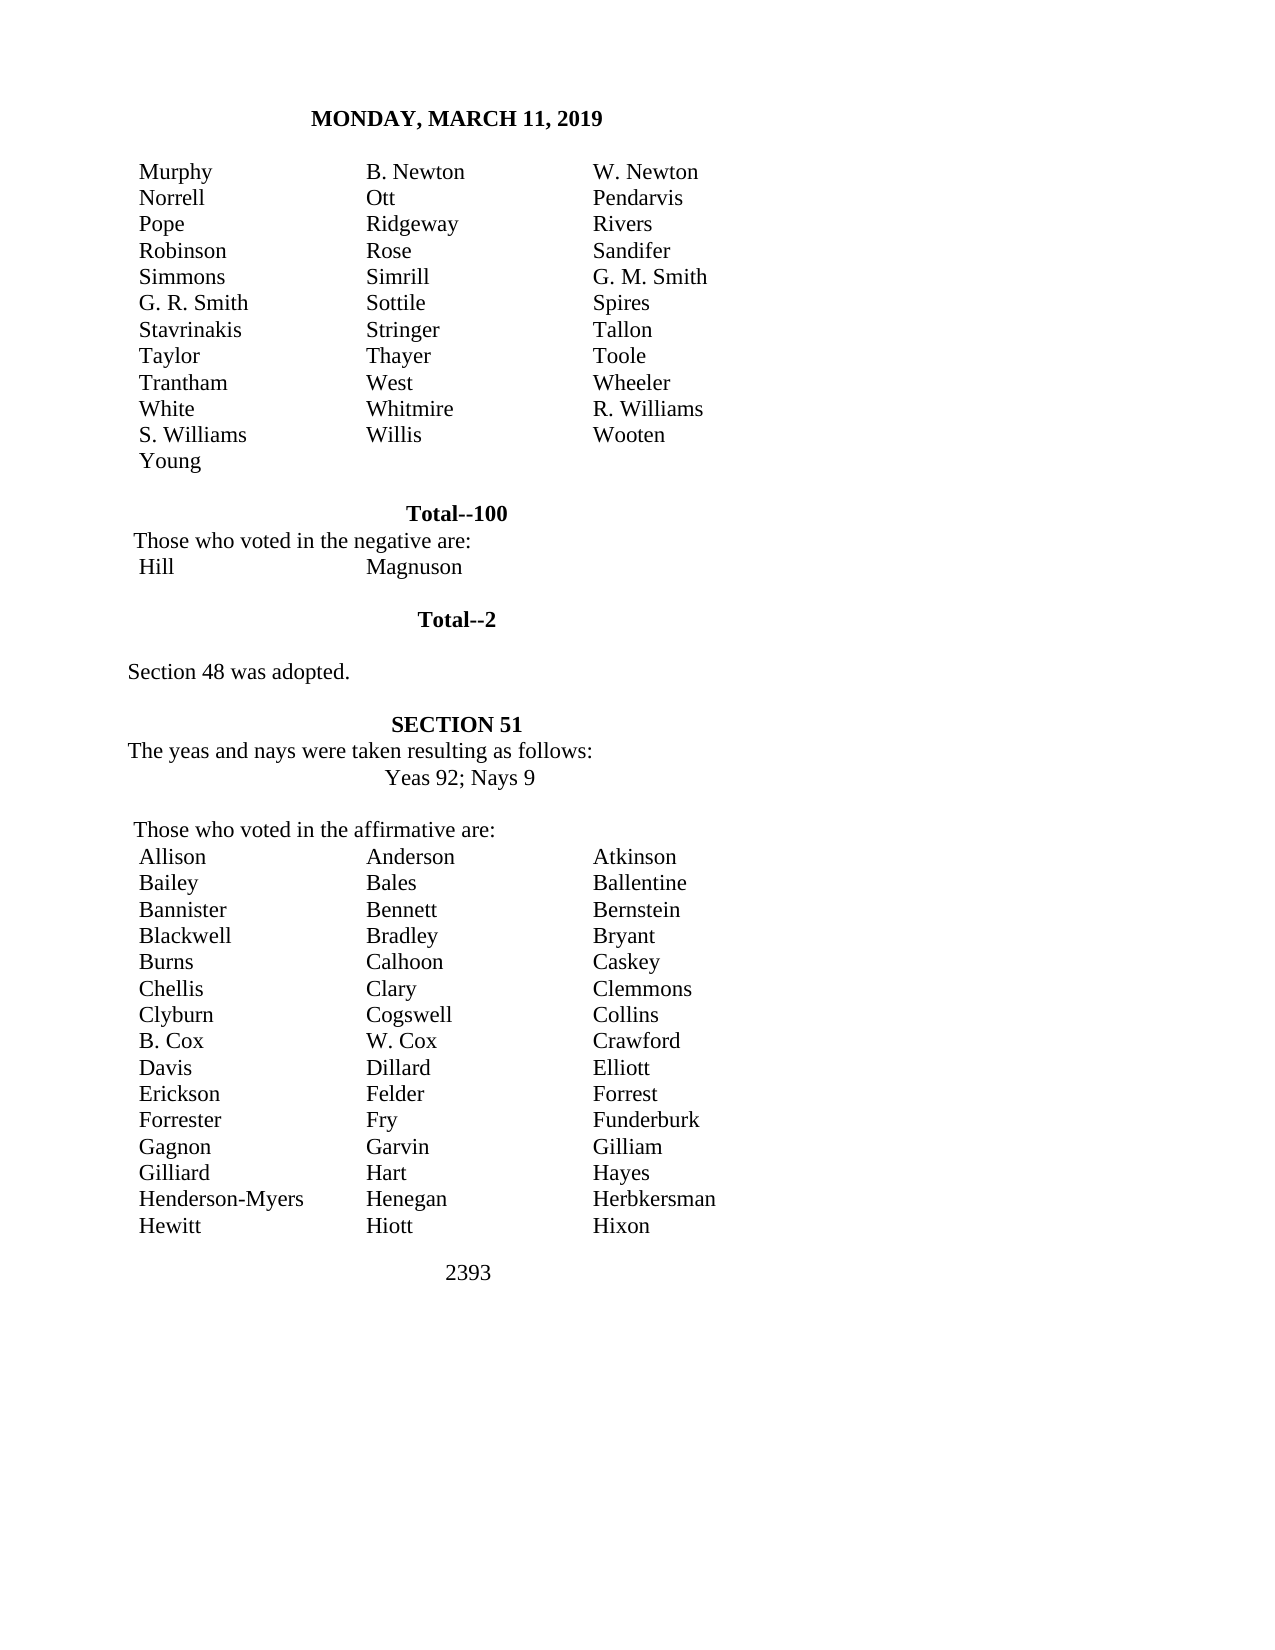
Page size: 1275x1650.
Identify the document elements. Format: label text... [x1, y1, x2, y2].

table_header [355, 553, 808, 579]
text Total--100 [127, 500, 786, 527]
text SECTION 51 [127, 711, 786, 737]
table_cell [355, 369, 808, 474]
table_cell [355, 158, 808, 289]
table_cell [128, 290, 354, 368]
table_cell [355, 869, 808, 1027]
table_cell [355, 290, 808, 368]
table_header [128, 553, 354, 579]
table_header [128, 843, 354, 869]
text The yeas and nays were taken resulting as follows: [127, 737, 786, 764]
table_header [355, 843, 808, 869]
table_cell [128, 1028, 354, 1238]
text Yeas 92; Nays 9 [127, 764, 786, 790]
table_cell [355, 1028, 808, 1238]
text Section 48 was adopted. [127, 658, 786, 685]
text Those who voted in the negative are: [127, 527, 786, 553]
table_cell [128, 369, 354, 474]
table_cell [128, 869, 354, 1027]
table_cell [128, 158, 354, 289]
text Those who voted in the affirmative are: [127, 817, 786, 843]
text Total--2 [127, 606, 786, 632]
